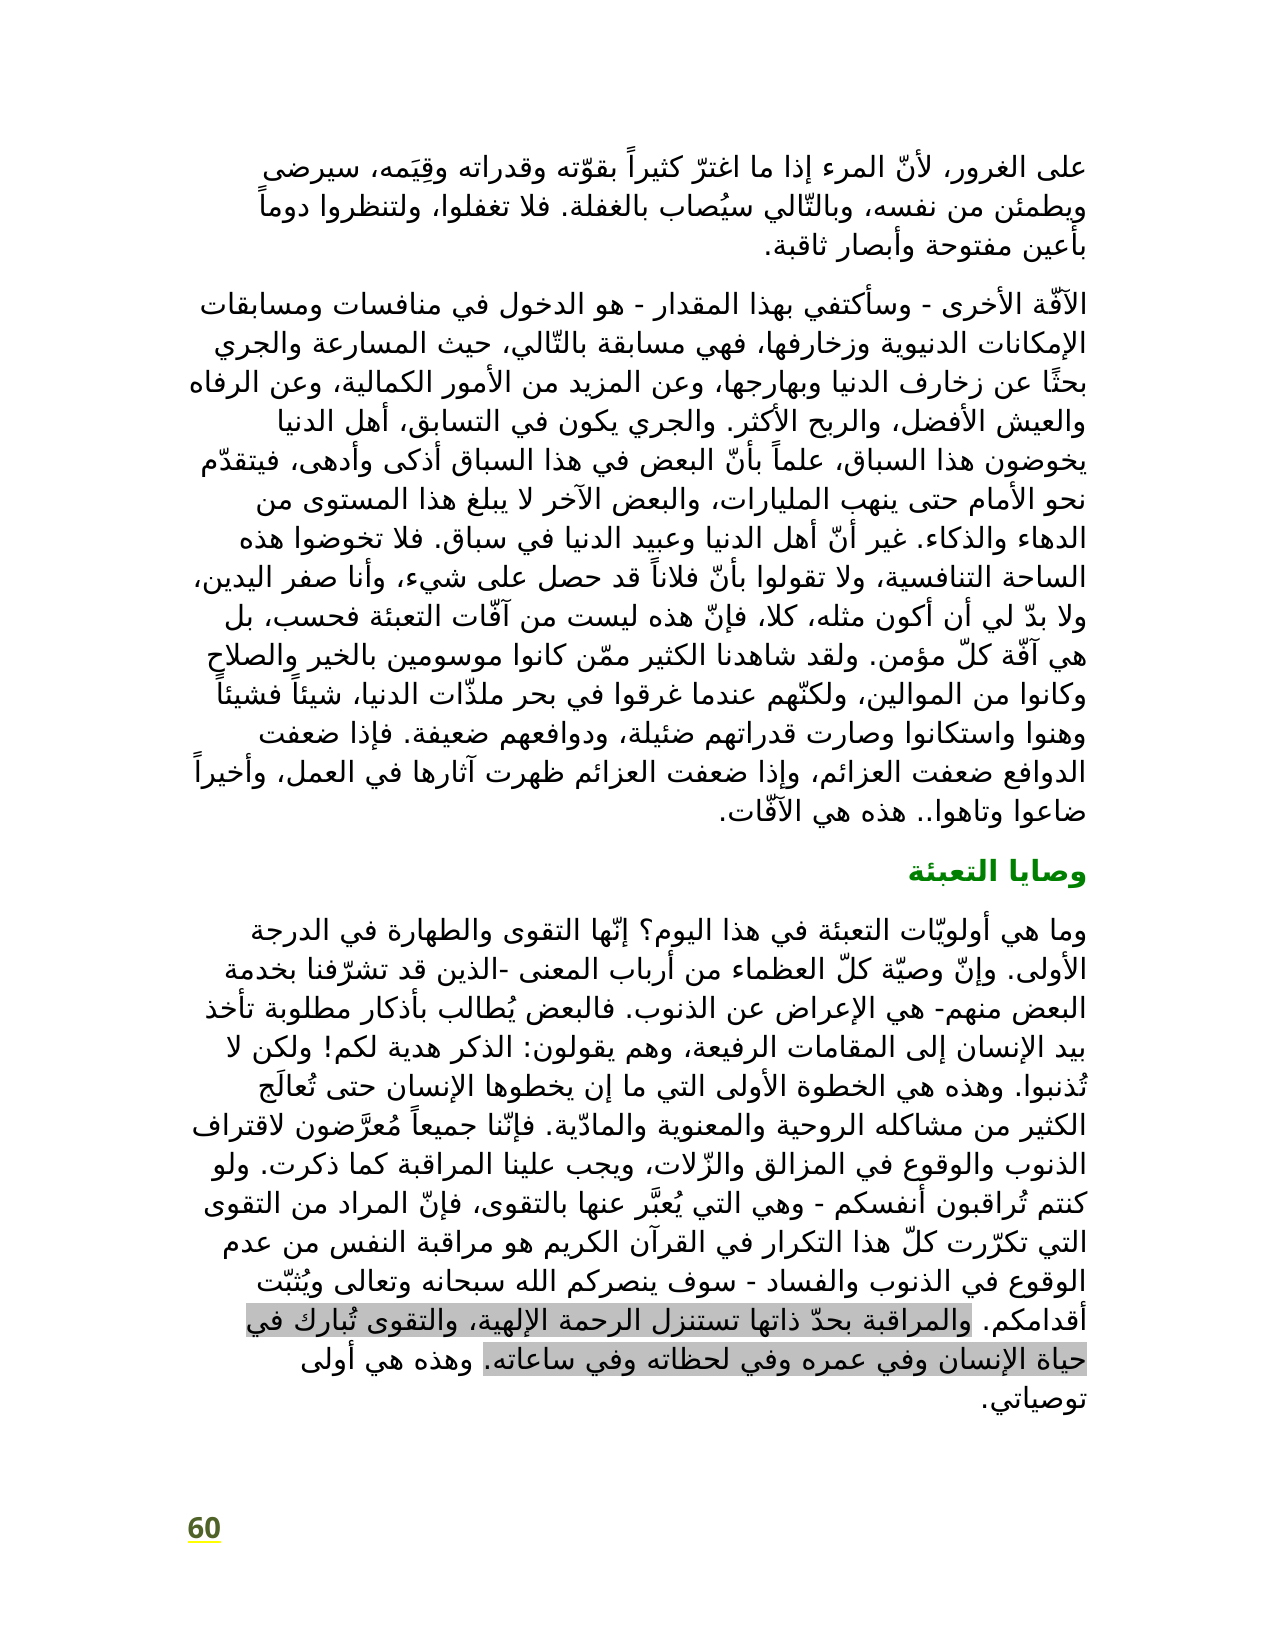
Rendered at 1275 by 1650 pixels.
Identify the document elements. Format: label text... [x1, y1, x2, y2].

text الآفّة الأخرى - وسأكتفي بهذا المقدار - هو الدخول في منافسات ومسابقات الإمكانات الدنيوية وزخارفها، فهي مسابقة بالتّالي، حيث المسارعة والجري بحثًا عن زخارف الدنيا وبهارجها، وعن المزيد من الأمور الكمالية، وعن الرفاه والعيش الأفضل، والربح الأكثر. والجري يكون في التسابق، أهل الدنيا يخوضون هذا السباق، علماً بأنّ البعض في هذا السباق أذكى وأدهى، فيتقدّم نحو الأمام حتى ينهب المليارات، والبعض الآخر لا يبلغ هذا المستوى من الدهاء والذكاء. غير أنّ أهل الدنيا وعبيد الدنيا في سباق. فلا تخوضوا هذه الساحة التنافسية، ولا تقولوا بأنّ فلاناً قد حصل على شيء، وأنا صفر اليدين، ولا بدّ لي أن أكون مثله، كلا، فإنّ هذه ليست من آفّات التعبئة فحسب، بل هي آفّة كلّ مؤمن. ولقد شاهدنا الكثير ممّن كانوا موسومين بالخير والصلاح وكانوا من الموالين، ولكنّهم عندما غرقوا في بحر ملذّات الدنيا، شيئاً فشيئاً وهنوا واستكانوا وصارت قدراتهم ضئيلة، ودوافعهم ضعيفة. فإذا ضعفت الدوافع ضعفت العزائم، وإذا ضعفت العزائم ظهرت آثارها في العمل، وأخيراً ضاعوا وتاهوا.. هذه هي الآفّات. [187, 288, 1087, 828]
text وصايا التعبئة [187, 854, 1087, 888]
text على الغرور، لأنّ المرء إذا ما اغترّ كثيراً بقوّته وقدراته وقِيَمه، سيرضى ويطمئن من نفسه، وبالتّالي سيُصاب بالغفلة. فلا تغفلوا، ولتنظروا دوماً بأعين مفتوحة وأبصار ثاقبة. [187, 150, 1087, 262]
text وما هي أولويّات التعبئة في هذا اليوم؟ إنّها التقوى والطهارة في الدرجة الأولى. وإنّ وصيّة كلّ العظماء من أرباب المعنى -الذين قد تشرّفنا بخدمة البعض منهم- هي الإعراض عن الذنوب. فالبعض يُطالب بأذكار مطلوبة تأخذ بيد الإنسان إلى المقامات الرفيعة، وهم يقولون: الذكر هدية لكم! ولكن لا تُذنبوا. وهذه هي الخطوة الأولى التي ما إن يخطوها الإنسان حتى تُعالَج الكثير من مشاكله الروحية والمعنوية والمادّية. فإنّنا جميعاً مُعرَّضون لاقتراف الذنوب والوقوع في المزالق والزّلات، ويجب علينا المراقبة كما ذكرت. ولو كنتم تُراقبون أنفسكم - وهي التي يُعبَّر عنها بالتقوى، فإنّ المراد من التقوى التي تكرّرت كلّ هذا التكرار في القرآن الكريم هو مراقبة النفس من عدم الوقوع في الذنوب والفساد - سوف ينصركم الله سبحانه وتعالى ويُثبّت أقدامكم. والمراقبة بحدّ ذاتها تستنزل الرحمة الإلهية، والتقوى تُبارك في حياة الإنسان وفي عمره وفي لحظاته وفي ساعاته. وهذه هي أولى توصياتي. [187, 914, 1087, 1415]
